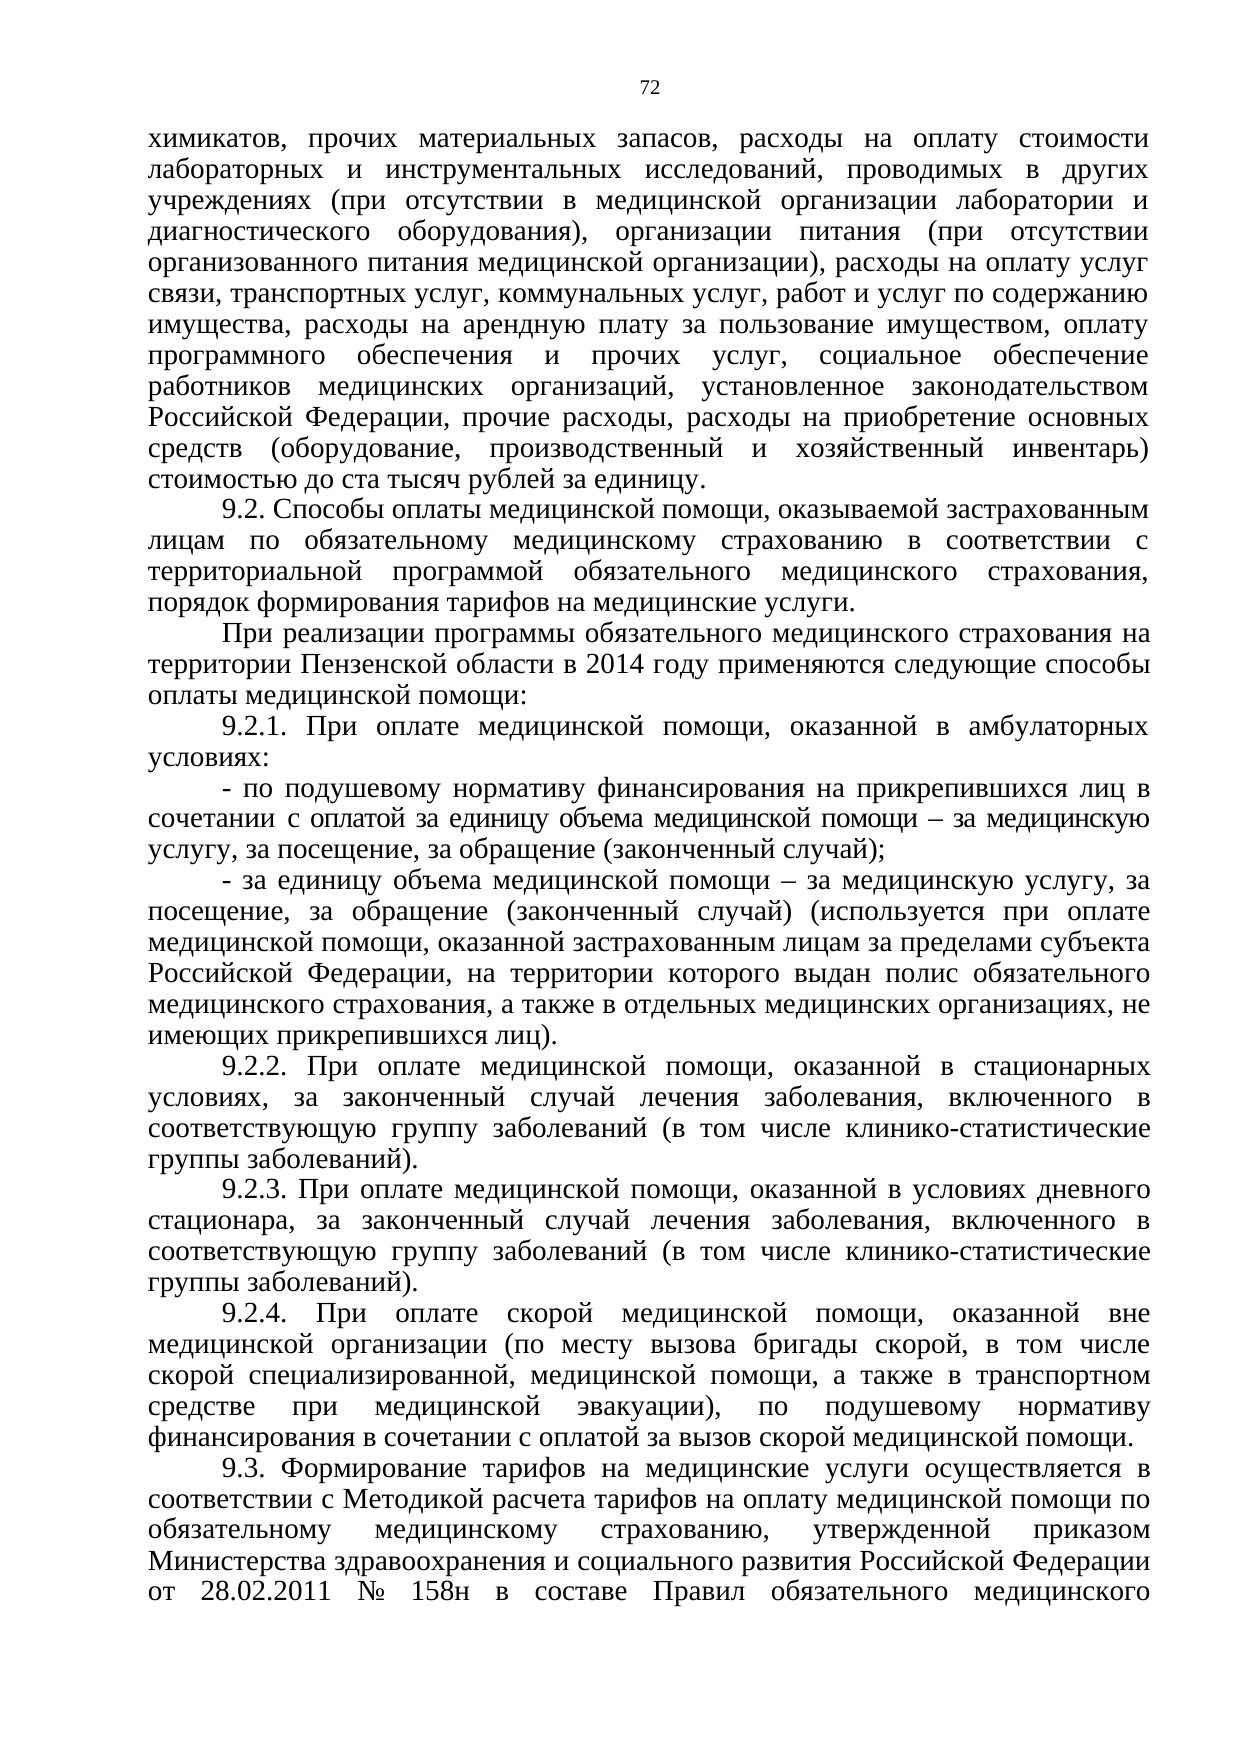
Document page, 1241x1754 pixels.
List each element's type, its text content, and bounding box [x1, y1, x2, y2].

title При реализации программы обязательного медицинского страхования на территории Пензенской области в 2014 году применяются следующие способы оплаты медицинской помощи: [148, 618, 1152, 711]
text 9.2.1. При оплате медицинской помощи, оказанной в амбулаторных условиях: [148, 711, 1149, 772]
title 9.2.4. При оплате скорой медицинской помощи, оказанной вне медицинской организации (по месту вызова бригады скорой, в том числе скорой специализированной, медицинской помощи, а также в транспортном средстве при медицинской эвакуации), по подушевому нормативу финансирования в сочетании с оплатой за вызов скорой медицинской помощи. [148, 1298, 1152, 1452]
title - по подушевому нормативу финансирования на прикрепившихся лиц в сочетании с оплатой за единицу объема медицинской помощи – за медицинскую услугу, за посещение, за обращение (законченный случай); [148, 772, 1152, 865]
title 9.2.2. При оплате медицинской помощи, оказанной в стационарных условиях, за законченный случай лечения заболевания, включенного в соответствующую группу заболеваний (в том числе клинико-статистические группы заболеваний). [148, 1051, 1152, 1174]
title 9.2.3. При оплате медицинской помощи, оказанной в условиях дневного стационара, за законченный случай лечения заболевания, включенного в соответствующую группу заболеваний (в том числе клинико-статистические группы заболеваний). [148, 1174, 1152, 1298]
title - за единицу объема медицинской помощи – за медицинскую услугу, за посещение, за обращение (законченный случай) (используется при оплате медицинской помощи, оказанной застрахованным лицам за пределами субъекта Российской Федерации, на территории которого выдан полис обязательного медицинского страхования, а также в отдельных медицинских организациях, не имеющих прикрепившихся лиц). [148, 865, 1152, 1051]
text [148, 123, 1149, 494]
text 9.2. Способы оплаты медицинской помощи, оказываемой застрахованным лицам по обязательному медицинскому страхованию в соответствии с территориальной программой обязательного медицинского страхования, порядок формирования тарифов на медицинские услуги. [148, 494, 1149, 618]
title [148, 1452, 1152, 1607]
